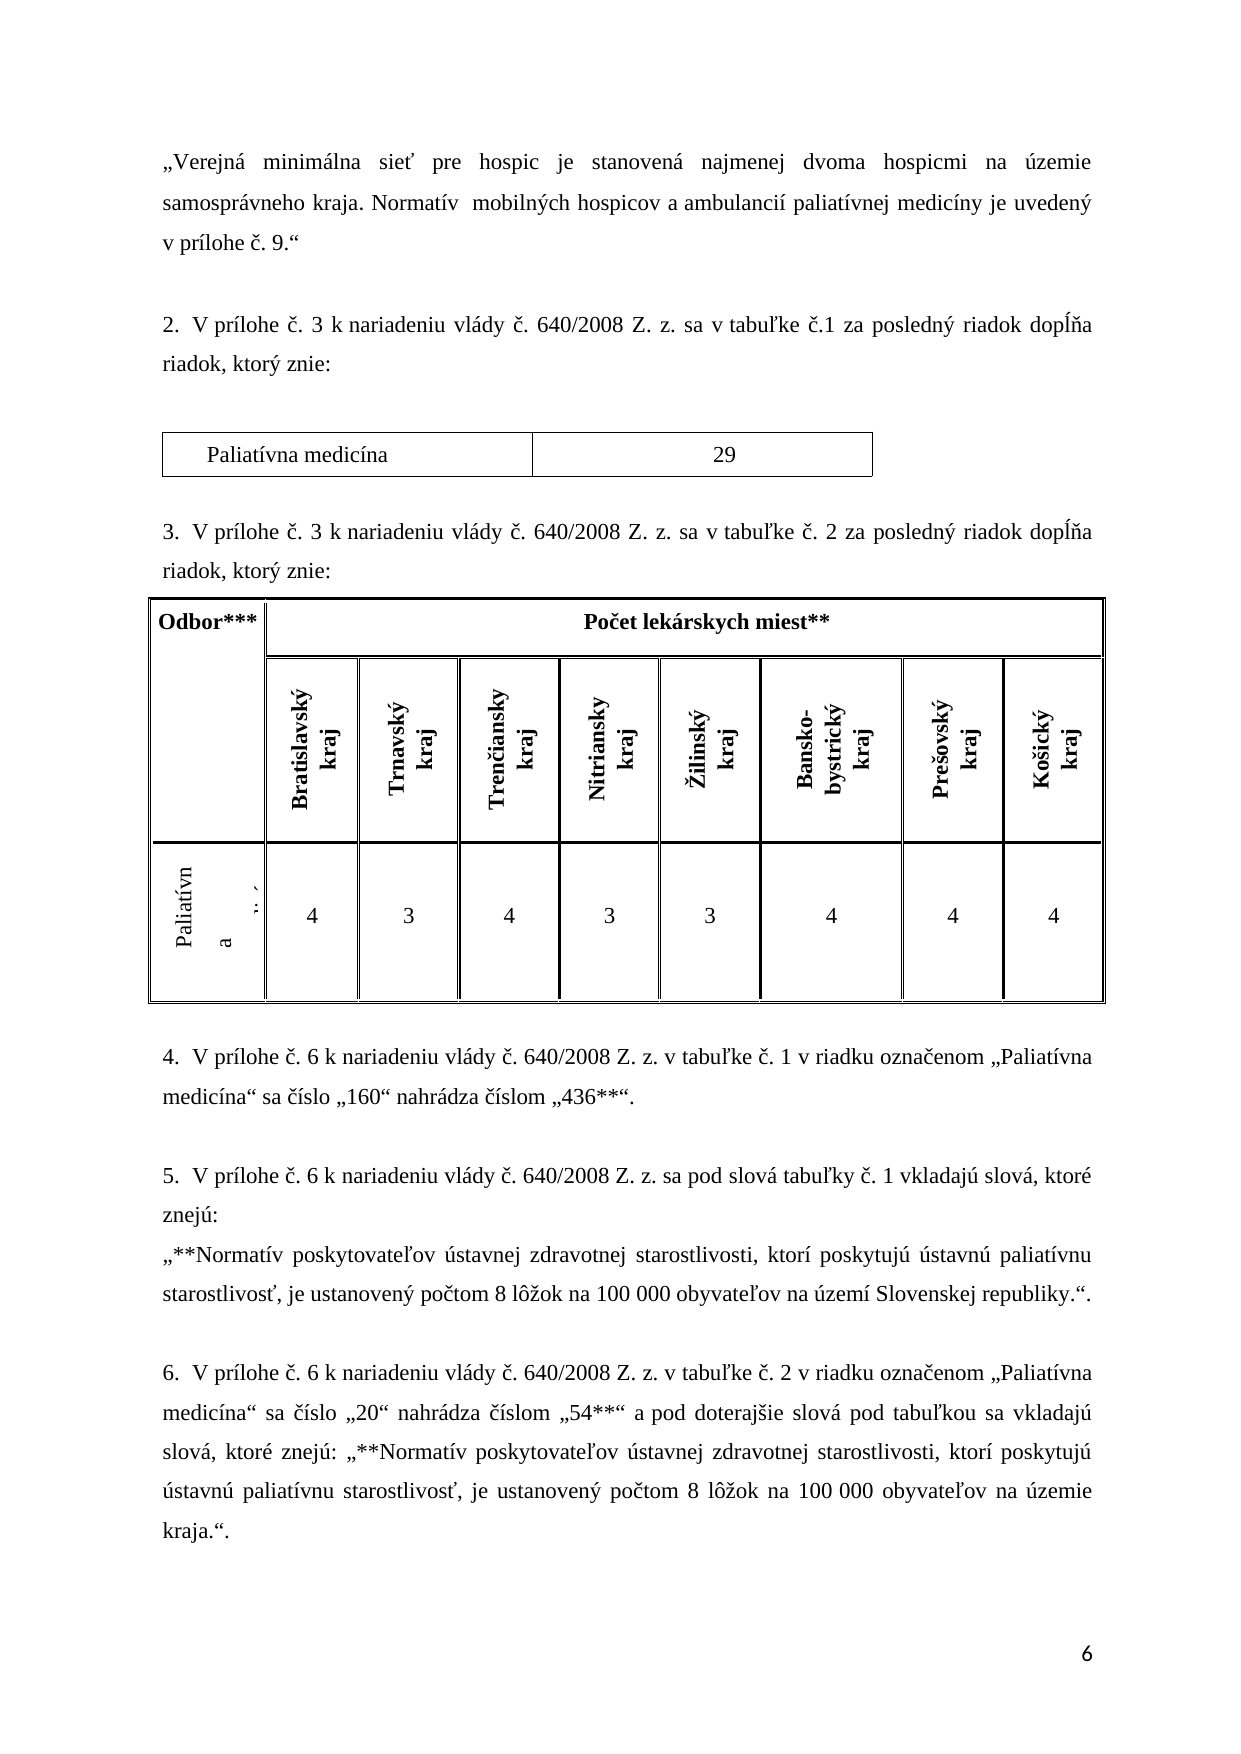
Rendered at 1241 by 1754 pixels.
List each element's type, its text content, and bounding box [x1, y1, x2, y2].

table_cell 4 [266, 844, 358, 1001]
text „**Normatív poskytovateľov ústavnej zdravotnej starostlivosti, ktorí poskytujú ústavnú paliatívnu starostlivosť, je ustanovený počtom 8 lôžok na 100 000 obyvateľov na území Slovenskej republiky.“. [162, 1241, 1092, 1306]
list V prílohe č. 6 k nariadeniu vlády č. 640/2008 Z. z. v tabuľke č. 1 v riadku označenom „Paliatívna medicína“ sa číslo „160“ nahrádza číslom „436**“. [162, 1043, 1092, 1109]
table_cell Žilinský kraj [661, 659, 759, 841]
table_cell Nitriansky kraj [561, 659, 658, 841]
table_cell Trenčiansky kraj [461, 659, 558, 841]
table_cell Prešovský kraj [904, 659, 1002, 841]
list V prílohe č. 6 k nariadeniu vlády č. 640/2008 Z. z. sa pod slová tabuľky č. 1 vkladajú slová, ktoré znejú: [162, 1162, 1092, 1227]
table_cell Bratislavský kraj [267, 659, 357, 841]
table_cell 4 [1003, 841, 1102, 1001]
list V prílohe č. 6 k nariadeniu vlády č. 640/2008 Z. z. v tabuľke č. 2 v riadku označenom „Paliatívna medicína“ sa číslo „20“ nahrádza číslom „54**“ a pod doterajšie slová pod tabuľkou sa vkladajú slová, ktoré znejú: „**Normatív poskytovateľov ústavnej zdravotnej starostlivosti, ktorí poskytujú ústavnú paliatívnu starostlivosť, je ustanovený počtom 8 lôžok na 100 000 obyvateľov na územie kraja.“. [162, 1359, 1092, 1543]
table_header Odbor*** [151, 600, 266, 841]
table_cell 3 [660, 844, 760, 1001]
table_header Počet lekárskych miest** [266, 600, 1102, 655]
table_cell 3 [359, 841, 459, 1001]
table_cell Trnavský kraj [360, 659, 457, 841]
text „Verejná minimálna sieť pre hospic je stanovená najmenej dvoma hospicmi na územie samosprávneho kraja. Normatív mobilných hospicov a ambulancií paliatívnej medicíny je uvedený v prílohe č. 9.“ [162, 148, 1092, 256]
list V prílohe č. 3 k nariadeniu vlády č. 640/2008 Z. z. sa v tabuľke č. 2 za posledný riadok dopĺňa riadok, ktorý znie: [162, 518, 1092, 584]
table_header 29 [533, 433, 872, 476]
table_cell Košický kraj [1005, 655, 1103, 841]
table_cell 4 [760, 844, 903, 1001]
table_cell Bansko- bystrický kraj [762, 659, 901, 841]
table_cell 3 [559, 844, 659, 1001]
table_header Paliatívna medicína [163, 433, 532, 476]
list V prílohe č. 3 k nariadeniu vlády č. 640/2008 Z. z. sa v tabuľke č.1 za posledný riadok dopĺňa riadok, ktorý znie: [162, 311, 1092, 376]
table_cell 4 [459, 844, 559, 1001]
table_cell Paliatívna medicína [151, 841, 266, 1001]
table_cell 4 [903, 844, 1003, 1001]
